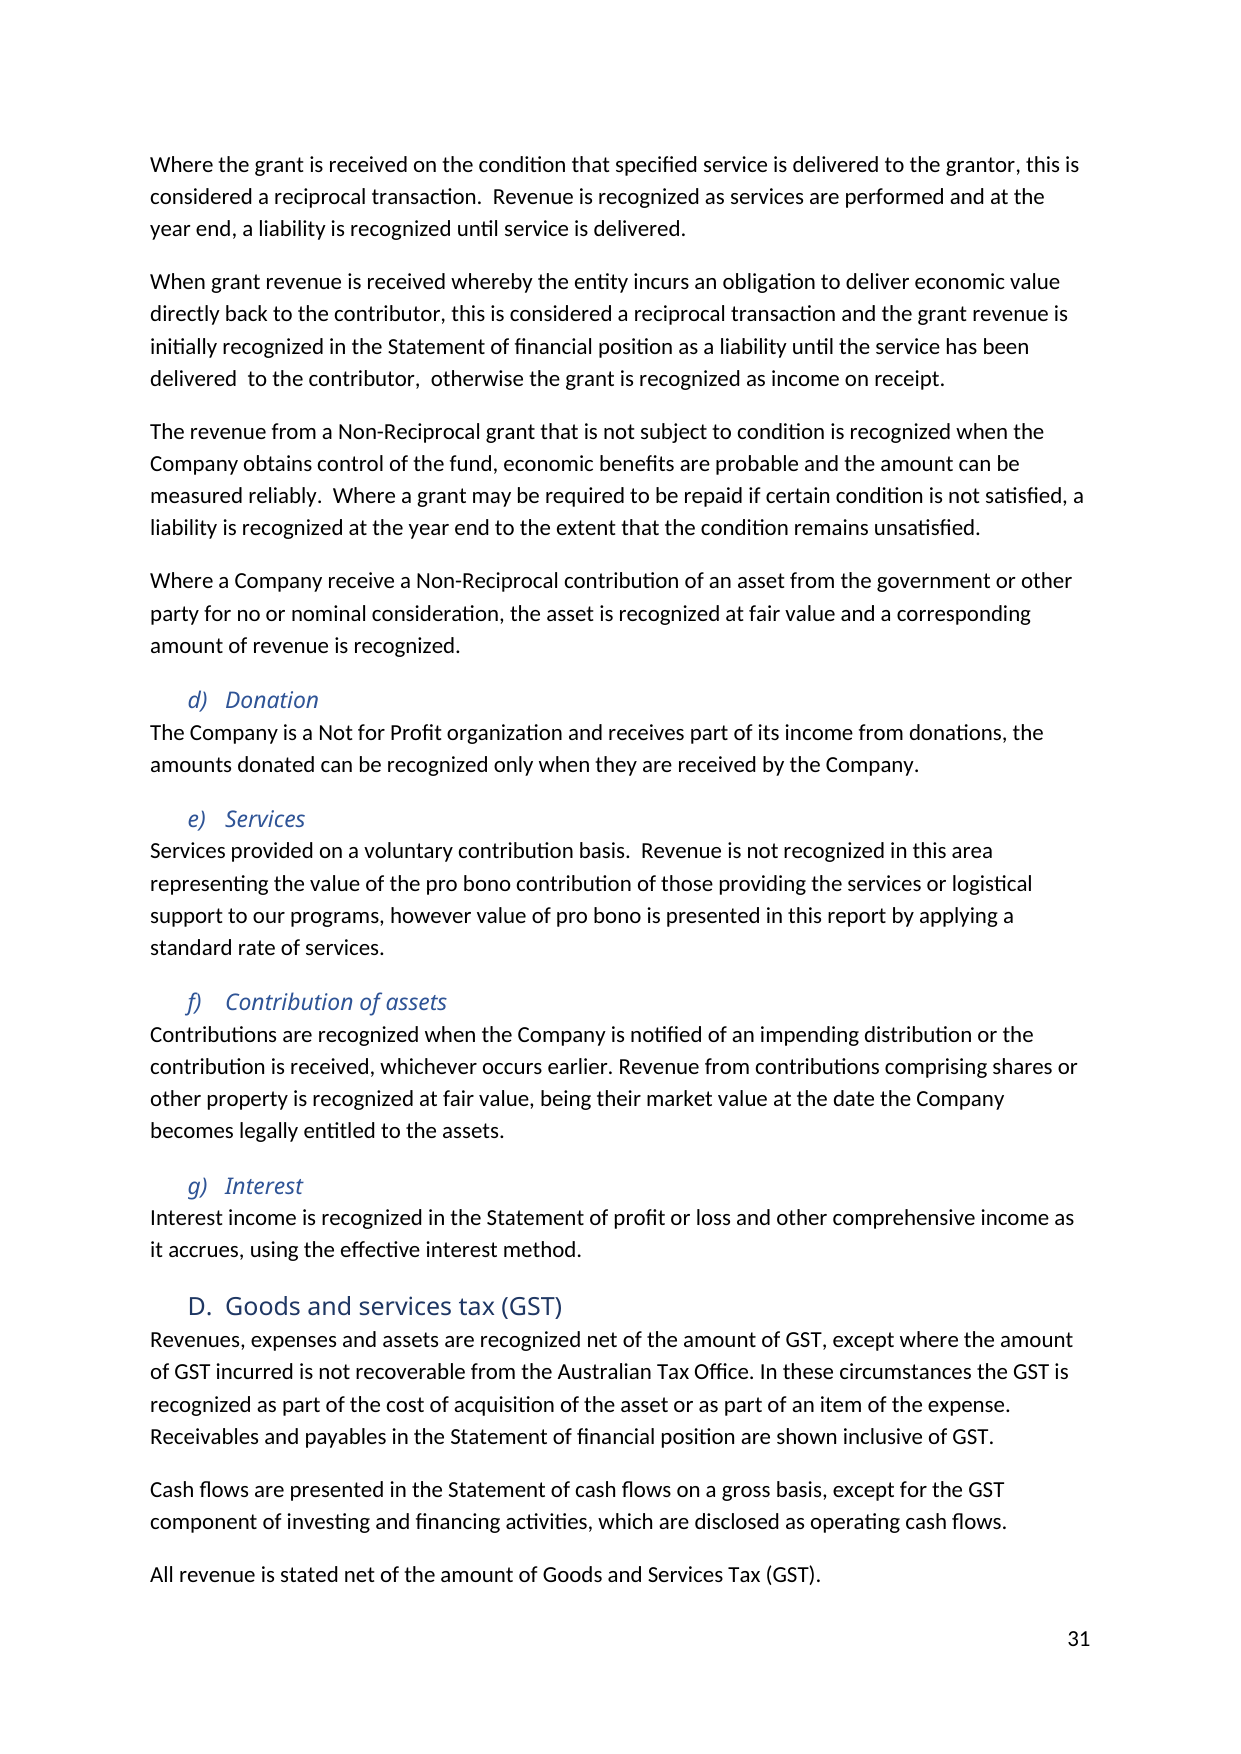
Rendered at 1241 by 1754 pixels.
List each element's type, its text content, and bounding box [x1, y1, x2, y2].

text The Company is a Not for Profit organization and receives part of its income from donations, the amounts donated can be recognized only when they are received by the Company. [150, 718, 1090, 778]
text The revenue from a Non-Reciprocal grant that is not subject to condition is recognized when the Company obtains control of the fund, economic benefits are probable and the amount can be measured reliably. Where a grant may be required to be repaid if certain condition is not satisfied, a liability is recognized at the year end to the extent that the condition remains unsatisfied. [150, 417, 1090, 542]
text Contributions are recognized when the Company is notified of an impending distribution or the contribution is received, whichever occurs earlier. Revenue from contributions comprising shares or other property is recognized at fair value, being their market value at the date the Company becomes legally entitled to the assets. [150, 1020, 1090, 1144]
text Cash flows are presented in the Statement of cash flows on a gross basis, except for the GST component of investing and financing activities, which are disclosed as operating cash flows. [150, 1475, 1090, 1535]
subtitle Goods and services tax (GST) [187, 1288, 1090, 1323]
subtitle Donation [187, 684, 1090, 715]
text Services provided on a voluntary contribution basis. Revenue is not recognized in this area representing the value of the pro bono contribution of those providing the services or logistical support to our programs, however value of pro bono is presented in this report by applying a standard rate of services. [150, 837, 1090, 961]
text Revenues, expenses and assets are recognized net of the amount of GST, except where the amount of GST incurred is not recoverable from the Australian Tax Office. In these circumstances the GST is recognized as part of the cost of acquisition of the asset or as part of an item of the expense. Receivables and payables in the Statement of financial position are shown inclusive of GST. [150, 1325, 1090, 1450]
subtitle Contribution of assets [187, 986, 1090, 1017]
subtitle Services [187, 803, 1090, 834]
text Where the grant is received on the condition that specified service is delivered to the grantor, this is considered a reciprocal transaction. Revenue is recognized as services are performed and at the year end, a liability is recognized until service is delivered. [150, 150, 1090, 242]
text All revenue is stated net of the amount of Goods and Services Tax (GST). [150, 1560, 1090, 1588]
subtitle Interest [187, 1169, 1090, 1201]
text When grant revenue is received whereby the entity incurs an obligation to deliver economic value directly back to the contributor, this is considered a reciprocal transaction and the grant revenue is initially recognized in the Statement of financial position as a liability until the service has been delivered to the contributor, otherwise the grant is recognized as income on receipt. [150, 267, 1090, 392]
text Where a Company receive a Non-Reciprocal contribution of an asset from the government or other party for no or nominal consideration, the asset is recognized at fair value and a corresponding amount of revenue is recognized. [150, 567, 1090, 659]
text Interest income is recognized in the Statement of profit or loss and other comprehensive income as it accrues, using the effective interest method. [150, 1203, 1090, 1263]
